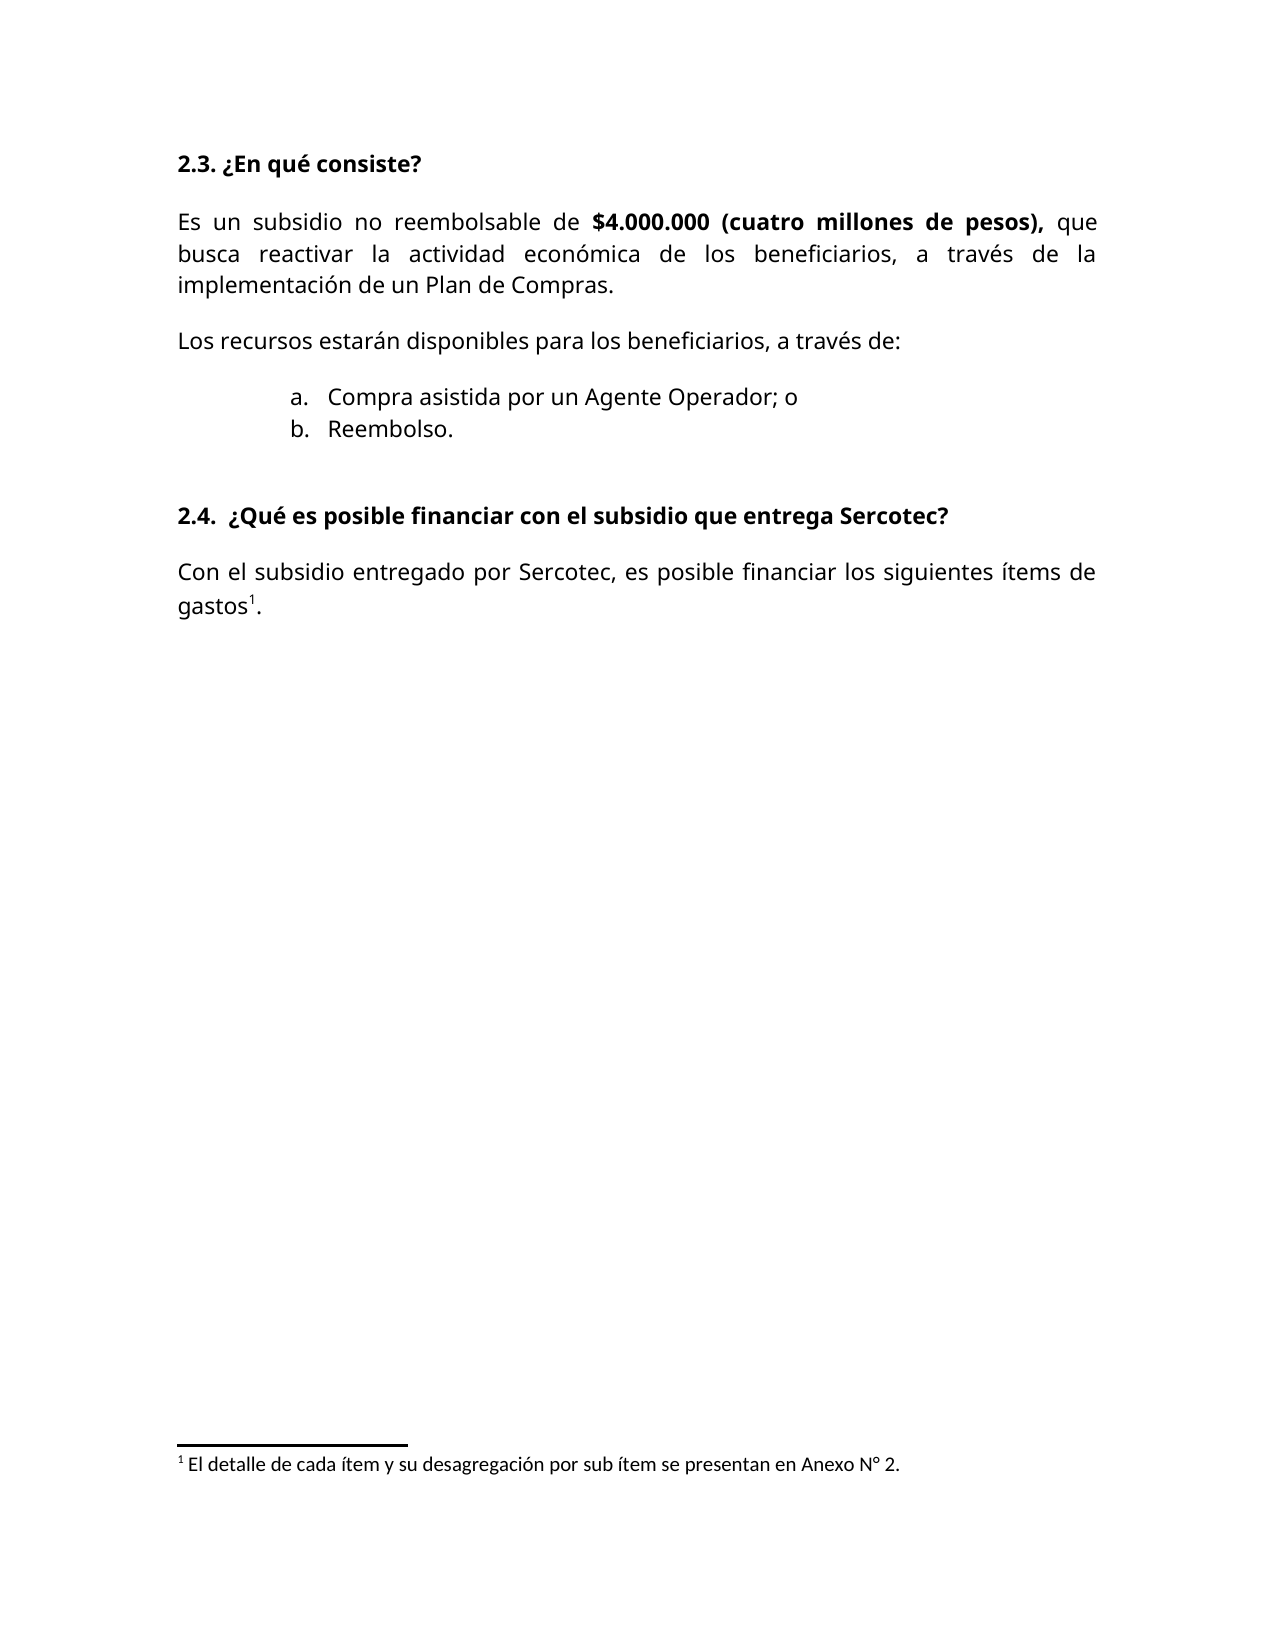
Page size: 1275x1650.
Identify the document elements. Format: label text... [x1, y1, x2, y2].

text 2.4. ¿Qué es posible financiar con el subsidio que entrega Sercotec? [177, 500, 1098, 531]
list Compra asistida por un Agente Operador; o [290, 381, 1098, 413]
text 2.3. ¿En qué consiste? [177, 148, 1098, 179]
text Los recursos estarán disponibles para los beneficiarios, a través de: [102, 325, 1098, 356]
text Es un subsidio no reembolsable de $4.000.000 (cuatro millones de pesos), que busca reactivar la actividad económica de los beneficiarios, a través de la implementación de un Plan de Compras. [102, 206, 1098, 300]
list Reembolso. [290, 413, 1098, 444]
text Con el subsidio entregado por Sercotec, es posible financiar los siguientes ítems de gastos. [177, 556, 1098, 621]
